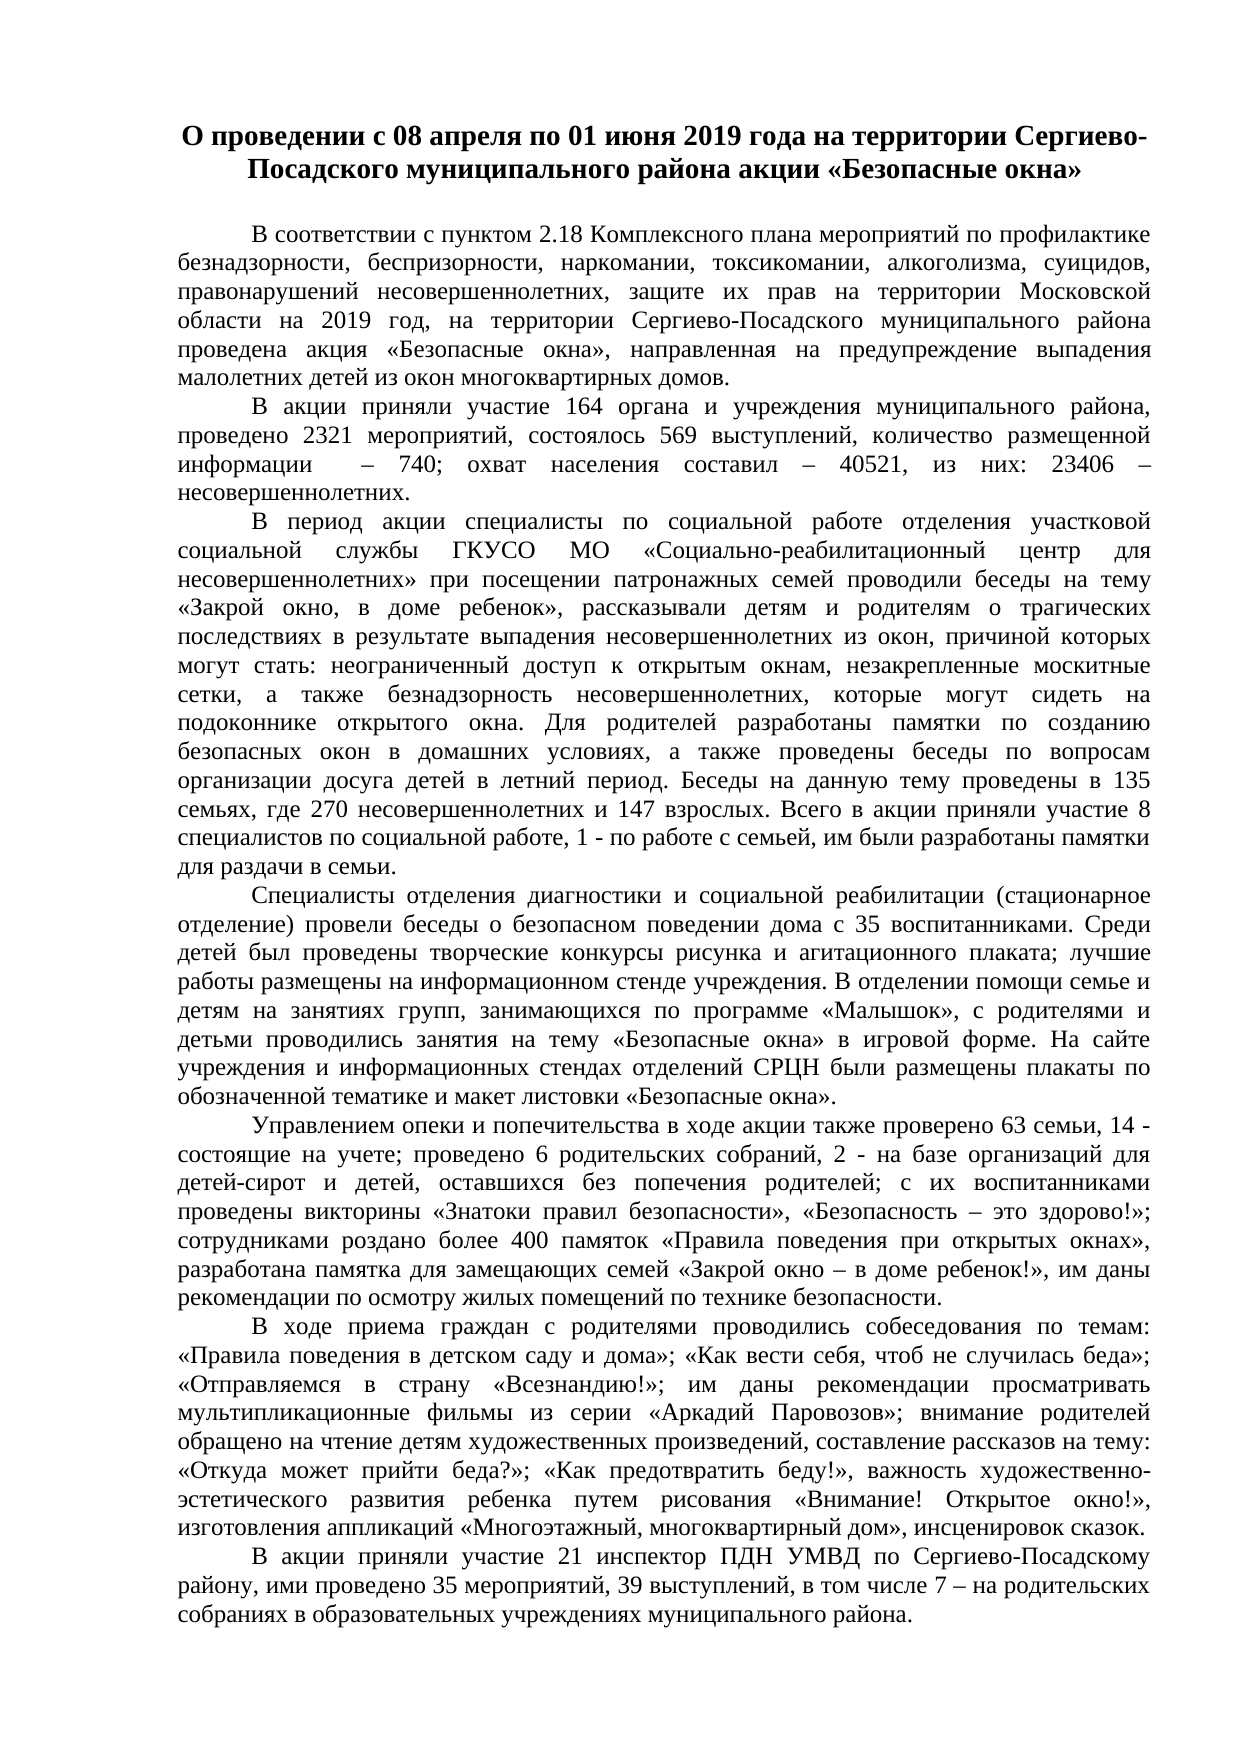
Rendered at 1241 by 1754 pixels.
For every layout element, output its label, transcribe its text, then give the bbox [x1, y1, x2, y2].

text В период акции специалисты по социальной работе отделения участковой социальной службы ГКУСО МО «Социально-реабилитационный центр для несовершеннолетних» при посещении патронажных семей проводили беседы на тему «Закрой окно, в доме ребенок», рассказывали детям и родителям о трагических последствиях в результате выпадения несовершеннолетних из окон, причиной которых могут стать: неограниченный доступ к открытым окнам, незакрепленные москитные сетки, а также безнадзорность несовершеннолетних, которые могут сидеть на подоконнике открытого окна. Для родителей разработаны памятки по созданию безопасных окон в домашних условиях, а также проведены беседы по вопросам организации досуга детей в летний период. Беседы на данную тему проведены в 135 семьях, где 270 несовершеннолетних и 147 взрослых. Всего в акции приняли участие 8 специалистов по социальной работе, 1 - по работе с семьей, им были разработаны памятки для раздачи в семьи. [177, 506, 1152, 880]
text Управлением опеки и попечительства в ходе акции также проверено 63 семьи, 14 - состоящие на учете; проведено 6 родительских собраний, 2 - на базе организаций для детей-сирот и детей, оставшихся без попечения родителей; с их воспитанниками проведены викторины «Знатоки правил безопасности», «Безопасность – это здорово!»; сотрудниками роздано более 400 памяток «Правила поведения при открытых окнах», разработана памятка для замещающих семей «Закрой окно – в доме ребенок!», им даны рекомендации по осмотру жилых помещений по технике безопасности. [177, 1110, 1152, 1311]
text В соответствии с пунктом 2.18 Комплексного плана мероприятий по профилактике безнадзорности, беспризорности, наркомании, токсикомании, алкоголизма, суицидов, правонарушений несовершеннолетних, защите их прав на территории Московской области на 2019 год, на территории Сергиево-Посадского муниципального района проведена акция «Безопасные окна», направленная на предупреждение выпадения малолетних детей из окон многоквартирных домов. [177, 219, 1152, 391]
text О проведении с 08 апреля по 01 июня 2019 года на территории Сергиево-Посадского муниципального района акции «Безопасные окна» [177, 118, 1152, 185]
text В акции приняли участие 164 органа и учреждения муниципального района, проведено 2321 мероприятий, состоялось 569 выступлений, количество размещенной информации – 740; охват населения составил – 40521, из них: 23406 – несовершеннолетних. [177, 391, 1152, 506]
text Специалисты отделения диагностики и социальной реабилитации (стационарное отделение) провели беседы о безопасном поведении дома с 35 воспитанниками. Среди детей был проведены творческие конкурсы рисунка и агитационного плаката; лучшие работы размещены на информационном стенде учреждения. В отделении помощи семье и детям на занятиях групп, занимающихся по программе «Малышок», с родителями и детьми проводились занятия на тему «Безопасные окна» в игровой форме. На сайте учреждения и информационных стендах отделений СРЦН были размещены плакаты по обозначенной тематике и макет листовки «Безопасные окна». [177, 880, 1152, 1110]
text В ходе приема граждан с родителями проводились собеседования по темам: «Правила поведения в детском саду и дома»; «Как вести себя, чтоб не случилась беда»; «Отправляемся в страну «Всезнандию!»; им даны рекомендации просматривать мультипликационные фильмы из серии «Аркадий Паровозов»; внимание родителей обращено на чтение детям художественных произведений, составление рассказов на тему: «Откуда может прийти беда?»; «Как предотвратить беду!», важность художественно-эстетического развития ребенка путем рисования «Внимание! Открытое окно!», изготовления аппликаций «Многоэтажный, многоквартирный дом», инсценировок сказок. [177, 1311, 1152, 1541]
text В акции приняли участие 21 инспектор ПДН УМВД по Сергиево-Посадскому району, ими проведено 35 мероприятий, 39 выступлений, в том числе 7 – на родительских собраниях в образовательных учреждениях муниципального района. [177, 1541, 1152, 1627]
